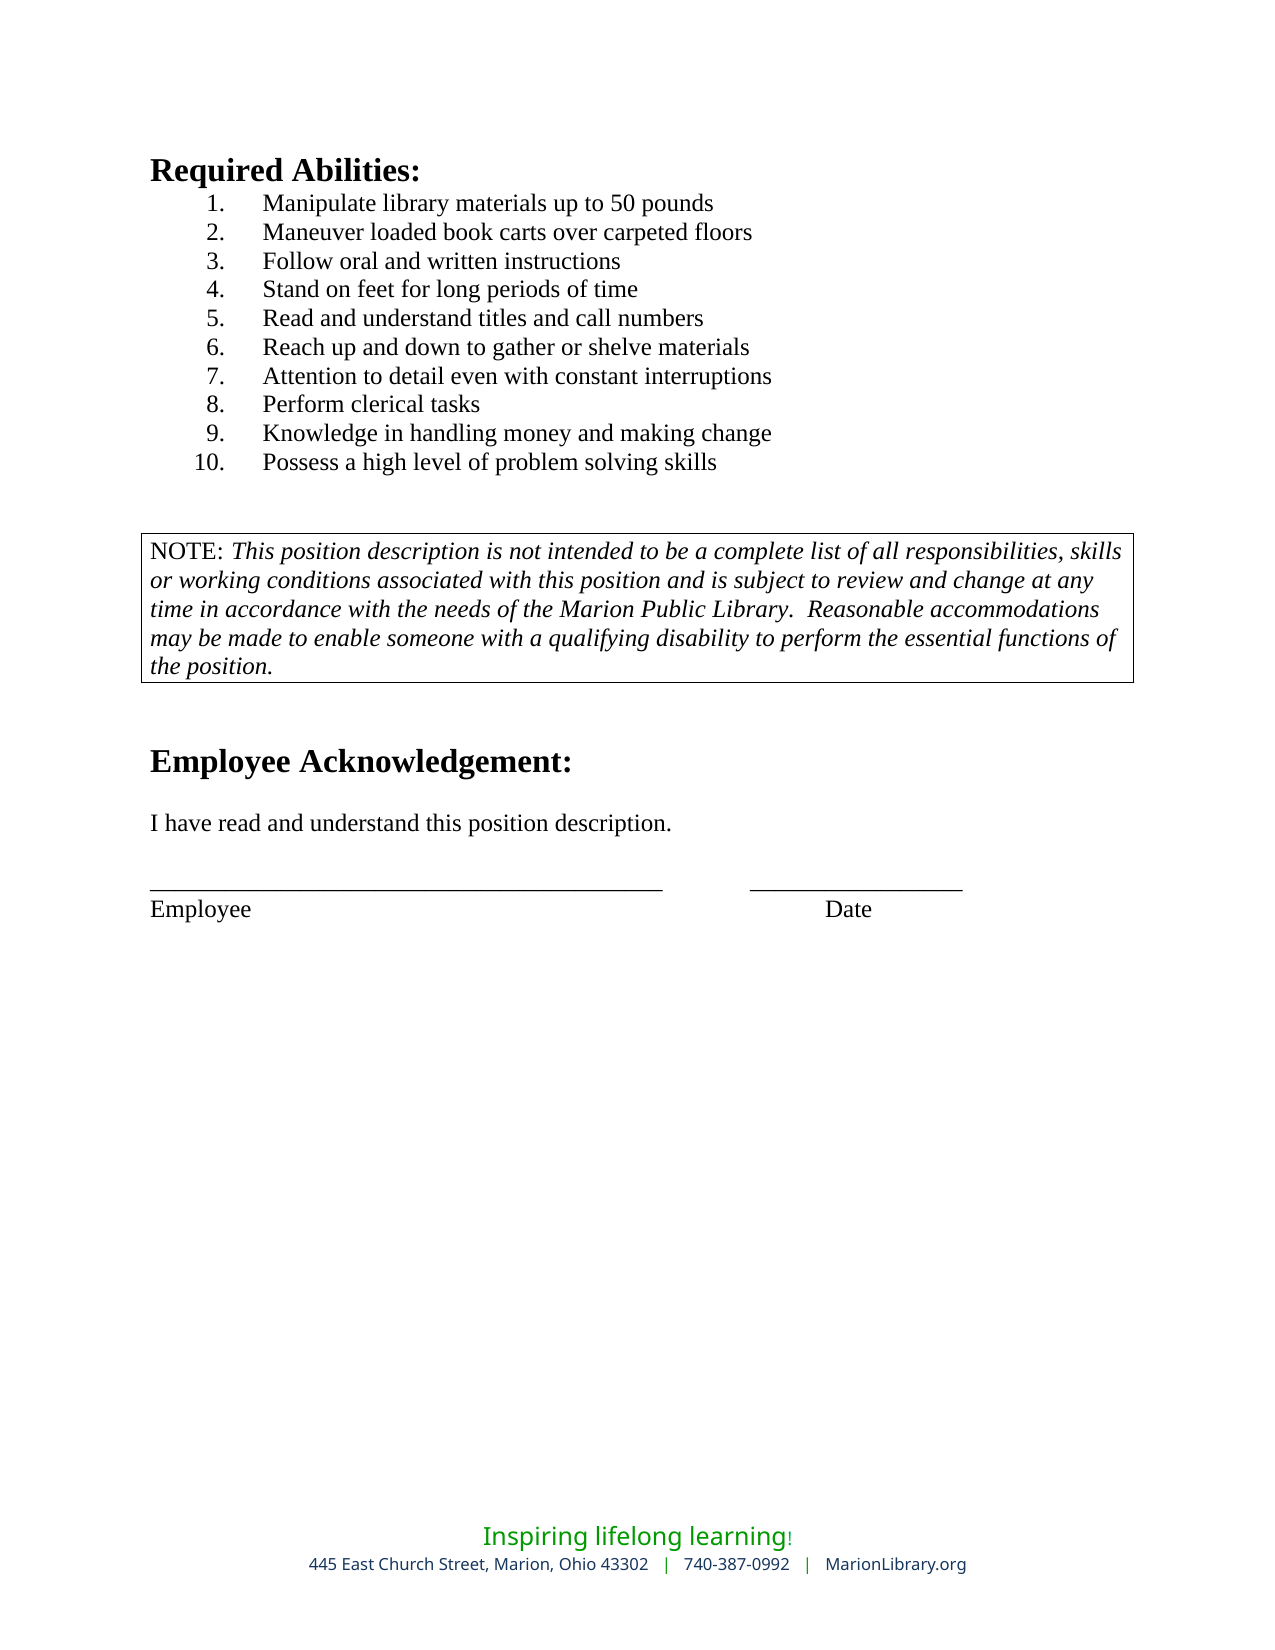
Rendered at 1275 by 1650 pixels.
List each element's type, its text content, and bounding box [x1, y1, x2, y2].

text Employee Acknowledgement: [150, 741, 1125, 779]
list Perform clerical tasks [225, 389, 1125, 418]
list Read and understand titles and call numbers [225, 303, 1125, 332]
list Stand on feet for long periods of time [225, 274, 1125, 303]
list Reach up and down to gather or shelve materials [225, 332, 1125, 361]
text Required Abilities: [150, 150, 1125, 188]
text NOTE: This position description is not intended to be a complete list of all responsibilities, skills or working conditions associated with this position and is subject to review and change at any time in accordance with the needs of the Marion Public Library. Reasonable accommodations may be made to enable someone with a qualifying disability to perform the essential functions of the position. [142, 534, 1133, 682]
list Possess a high level of problem solving skills [225, 447, 1125, 476]
list Attention to detail even with constant interruptions [225, 361, 1125, 389]
list Manipulate library materials up to 50 pounds [225, 188, 1125, 217]
text _________________________________________ _________________ [150, 865, 1125, 894]
text I have read and understand this position description. [150, 808, 1125, 837]
list Knowledge in handling money and making change [225, 418, 1125, 447]
text Employee Date [150, 894, 1125, 923]
list Follow oral and written instructions [225, 246, 1125, 274]
list Maneuver loaded book carts over carpeted floors [225, 217, 1125, 246]
